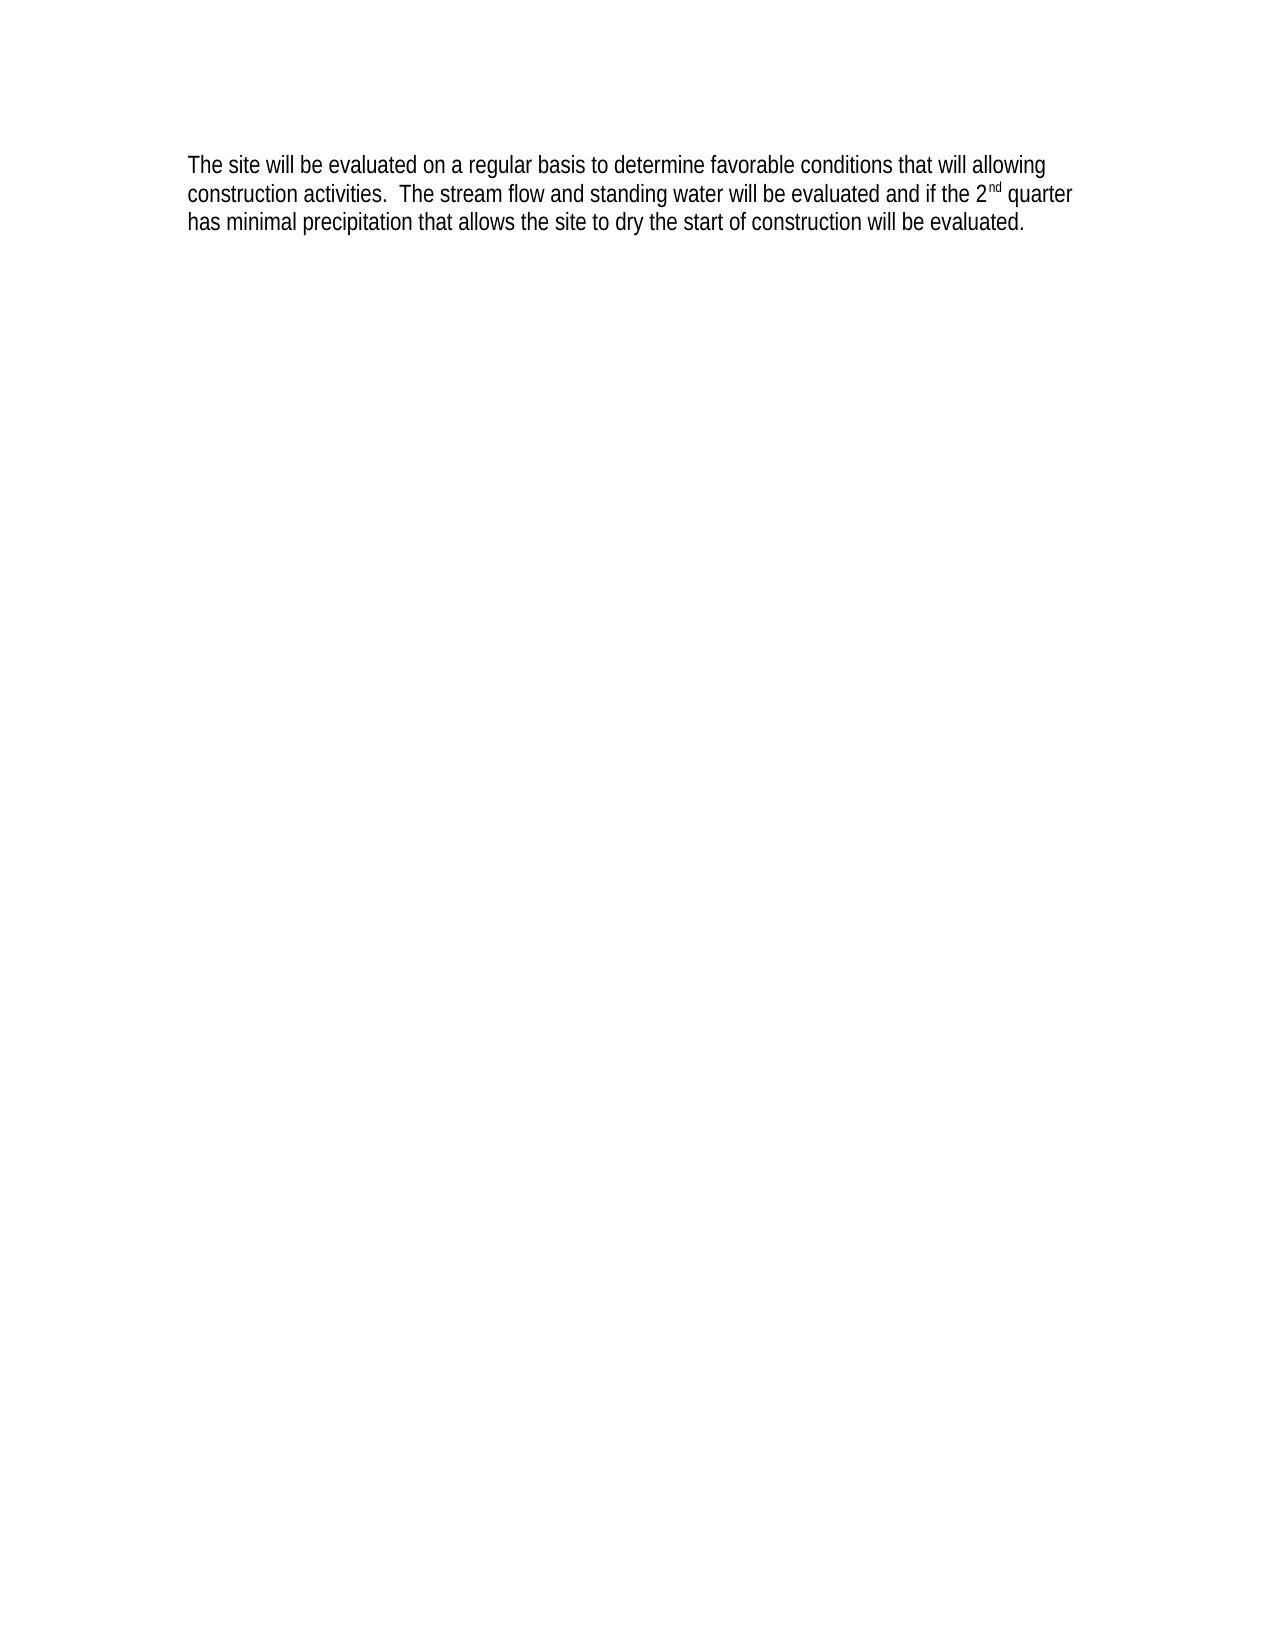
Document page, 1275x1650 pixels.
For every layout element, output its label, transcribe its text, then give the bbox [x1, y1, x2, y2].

text The site will be evaluated on a regular basis to determine favorable conditions that will allowing construction activities. The stream flow and standing water will be evaluated and if the 2nd quarter has minimal precipitation that allows the site to dry the start of construction will be evaluated. [187, 150, 1087, 236]
